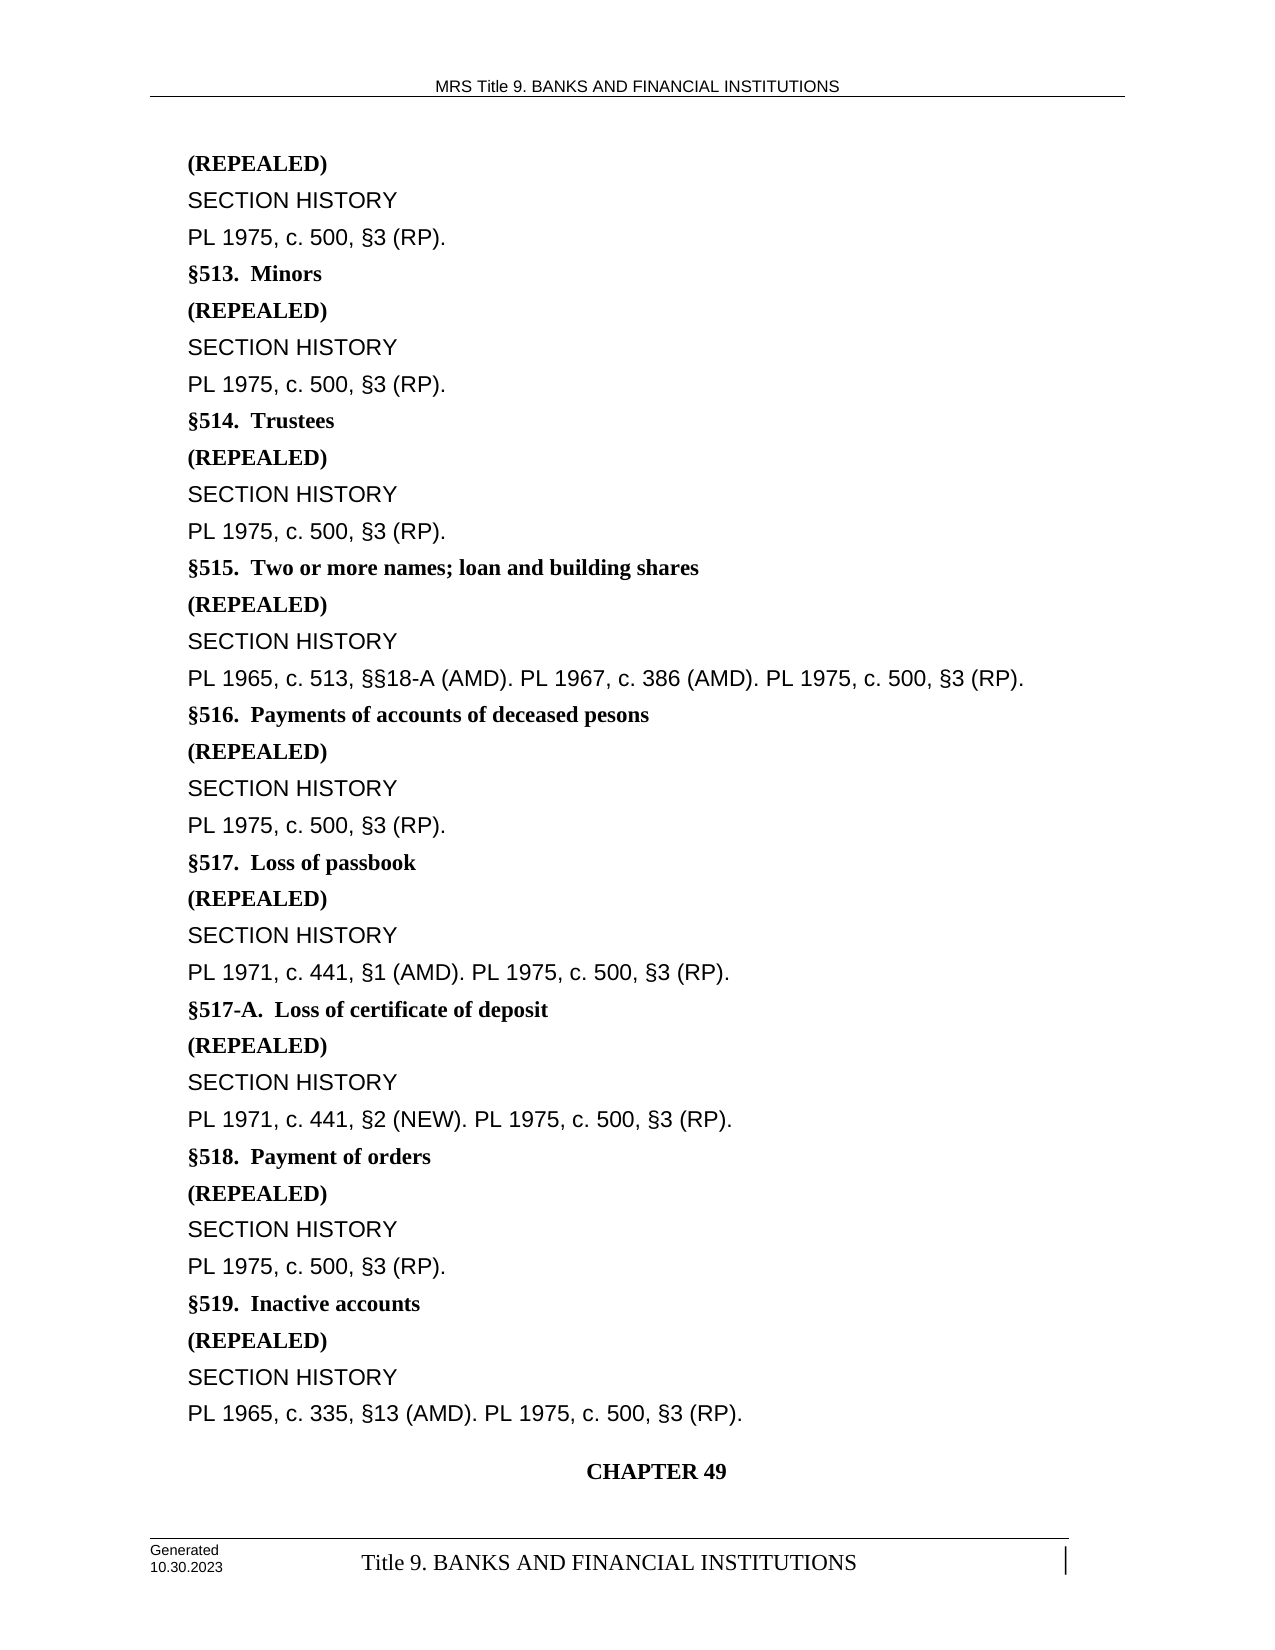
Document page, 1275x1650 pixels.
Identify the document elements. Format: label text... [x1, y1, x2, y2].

text SECTION HISTORY [187, 1069, 1125, 1096]
text SECTION HISTORY [187, 187, 1125, 213]
text (REPEALED) [187, 150, 1125, 176]
text §516. Payments of accounts of deceased pesons [187, 702, 1125, 728]
text PL 1975, c. 500, §3 (RP). [187, 1253, 1125, 1279]
text (REPEALED) [187, 1327, 1125, 1353]
text SECTION HISTORY [187, 1363, 1125, 1390]
text PL 1975, c. 500, §3 (RP). [187, 223, 1125, 250]
text (REPEALED) [187, 1179, 1125, 1206]
text §518. Payment of orders [187, 1143, 1125, 1169]
text §514. Trustees [187, 407, 1125, 434]
text (REPEALED) [187, 885, 1125, 912]
text (REPEALED) [187, 591, 1125, 618]
text (REPEALED) [187, 444, 1125, 471]
text PL 1965, c. 335, §13 (AMD). PL 1975, c. 500, §3 (RP). [187, 1400, 1125, 1427]
text (REPEALED) [187, 738, 1125, 765]
text §513. Minors [187, 260, 1125, 287]
text §515. Two or more names; loan and building shares [187, 554, 1125, 581]
text SECTION HISTORY [187, 481, 1125, 507]
text PL 1975, c. 500, §3 (RP). [187, 518, 1125, 544]
text §517-A. Loss of certificate of deposit [187, 996, 1125, 1022]
text CHAPTER 49 [187, 1458, 1125, 1484]
text PL 1971, c. 441, §2 (NEW). PL 1975, c. 500, §3 (RP). [187, 1106, 1125, 1132]
text §517. Loss of passbook [187, 849, 1125, 875]
text SECTION HISTORY [187, 775, 1125, 801]
text SECTION HISTORY [187, 334, 1125, 360]
text PL 1965, c. 513, §§18-A (AMD). PL 1967, c. 386 (AMD). PL 1975, c. 500, §3 (RP). [187, 665, 1125, 691]
text SECTION HISTORY [187, 922, 1125, 948]
text PL 1975, c. 500, §3 (RP). [187, 812, 1125, 838]
text (REPEALED) [187, 1032, 1125, 1059]
text §519. Inactive accounts [187, 1290, 1125, 1316]
text (REPEALED) [187, 297, 1125, 323]
text PL 1975, c. 500, §3 (RP). [187, 371, 1125, 397]
text SECTION HISTORY [187, 628, 1125, 654]
text SECTION HISTORY [187, 1216, 1125, 1243]
text PL 1971, c. 441, §1 (AMD). PL 1975, c. 500, §3 (RP). [187, 959, 1125, 985]
